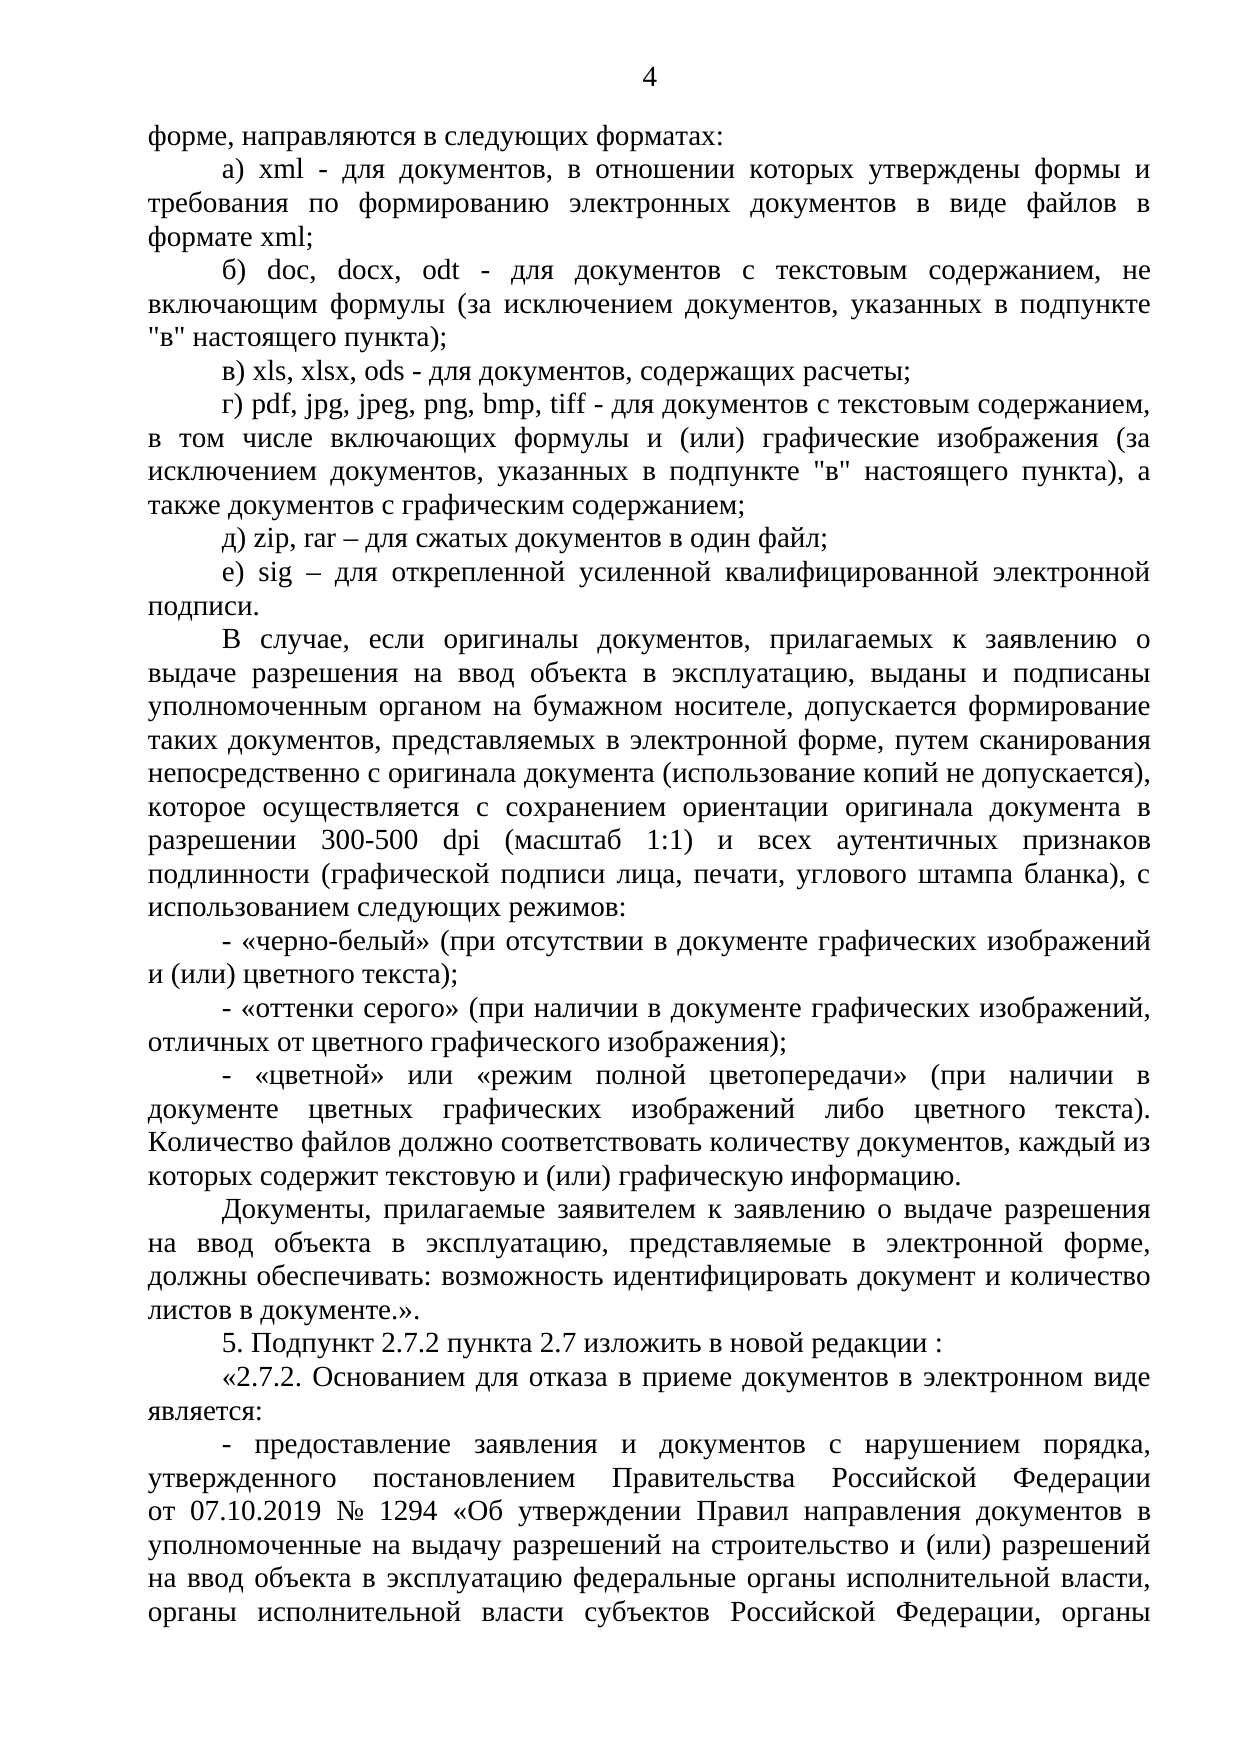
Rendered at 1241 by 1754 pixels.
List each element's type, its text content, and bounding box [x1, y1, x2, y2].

text в) xls, xlsx, ods - для документов, содержащих расчеты; [148, 353, 1152, 386]
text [148, 1426, 1152, 1627]
text - «цветной» или «режим полной цветопередачи» (при наличии в документе цветных графических изображений либо цветного текста). Количество файлов должно соответствовать количеству документов, каждый из которых содержит текстовую и (или) графическую информацию. [148, 1057, 1152, 1191]
text «2.7.2. Основанием для отказа в приеме документов в электронном виде является: [148, 1359, 1152, 1426]
text Документы, прилагаемые заявителем к заявлению о выдаче разрешения на ввод объекта в эксплуатацию, представляемые в электронной форме, должны обеспечивать: возможность идентифицировать документ и количество листов в документе.». [148, 1191, 1152, 1326]
text г) pdf, jpg, jpeg, png, bmp, tiff - для документов с текстовым содержанием, в том числе включающих формулы и (или) графические изображения (за исключением документов, указанных в подпункте "в" настоящего пункта), а также документов с графическим содержанием; [148, 386, 1152, 521]
text - «черно-белый» (при отсутствии в документе графических изображений и (или) цветного текста); [148, 923, 1152, 990]
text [148, 118, 1152, 152]
text - «оттенки серого» (при наличии в документе графических изображений, отличных от цветного графического изображения); [148, 990, 1152, 1057]
text б) doc, docx, odt - для документов с текстовым содержанием, не включающим формулы (за исключением документов, указанных в подпункте "в" настоящего пункта); [148, 252, 1152, 353]
text а) xml - для документов, в отношении которых утверждены формы и требования по формированию электронных документов в виде файлов в формате xml; [148, 152, 1152, 252]
text 5. Подпункт 2.7.2 пункта 2.7 изложить в новой редакции : [148, 1326, 1152, 1359]
text В случае, если оригиналы документов, прилагаемых к заявлению о выдаче разрешения на ввод объекта в эксплуатацию, выданы и подписаны уполномоченным органом на бумажном носителе, допускается формирование таких документов, представляемых в электронной форме, путем сканирования непосредственно с оригинала документа (использование копий не допускается), которое осуществляется с сохранением ориентации оригинала документа в разрешении 300-500 dpi (масштаб 1:1) и всех аутентичных признаков подлинности (графической подписи лица, печати, углового штампа бланка), с использованием следующих режимов: [148, 621, 1152, 923]
text е) sig – для открепленной усиленной квалифицированной электронной подписи. [148, 554, 1152, 621]
text д) zip, rar – для сжатых документов в один файл; [148, 521, 1152, 554]
